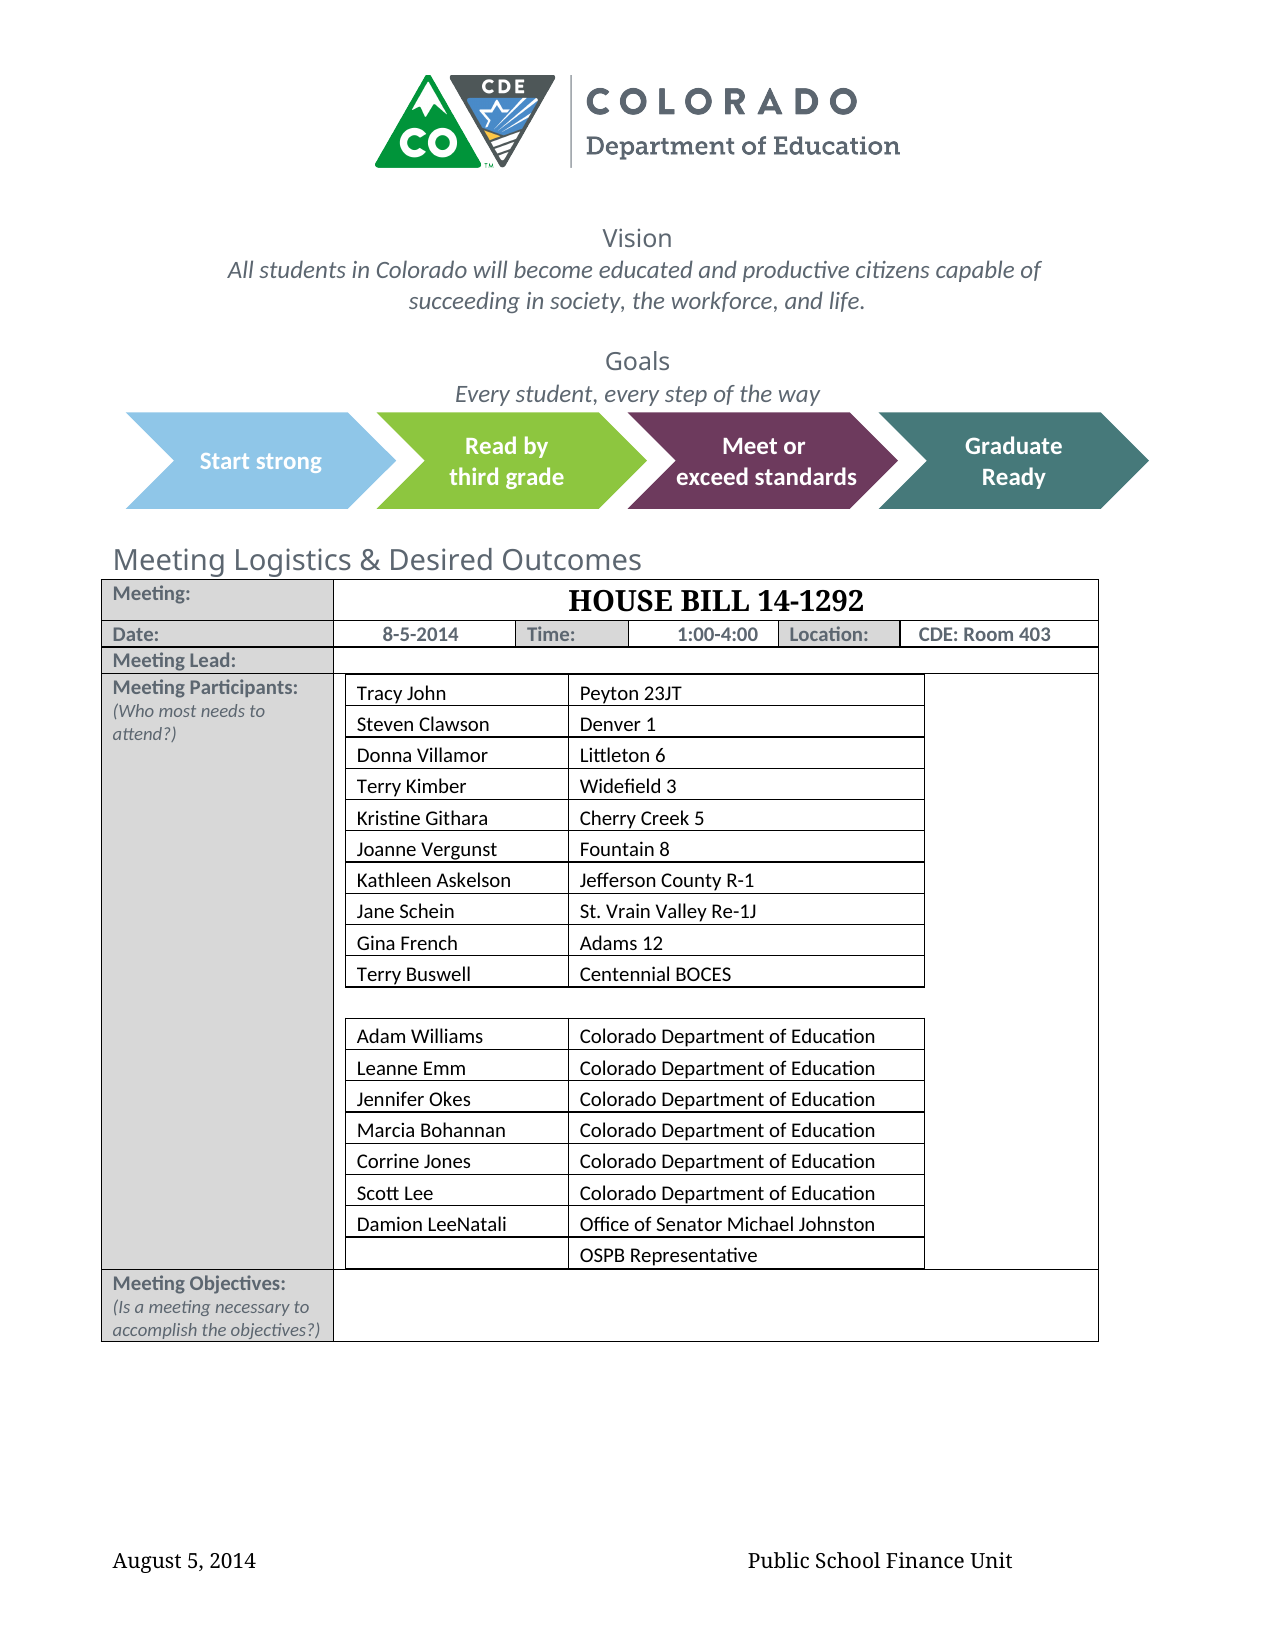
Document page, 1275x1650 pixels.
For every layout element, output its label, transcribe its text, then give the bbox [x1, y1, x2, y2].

table_cell [334, 674, 1098, 1269]
text Every student, every step of the way [112, 378, 1162, 408]
table_header HOUSE BILL 14-1292 [334, 580, 1098, 620]
table_cell Meeting Objectives: (Is a meeting necessary to accomplish the objectives?) [102, 1270, 333, 1341]
table_header Meeting: [102, 580, 333, 620]
table_cell Date: [102, 621, 333, 646]
text Vision [112, 220, 1162, 254]
table_cell Meeting Participants: (Who most needs to attend?) [102, 674, 333, 1269]
table_cell Location: [779, 621, 899, 646]
table_cell [334, 648, 1098, 673]
table_cell CDE: Room 403 [901, 621, 1098, 646]
table_cell Time: [516, 621, 628, 646]
text Goals [112, 344, 1162, 378]
table_cell Meeting Lead: [102, 648, 333, 673]
text All students in Colorado will become educated and productive citizens capable of succeeding in society, the workforce, and life. [112, 254, 1162, 315]
text Meeting Logistics & Desired Outcomes [112, 539, 1162, 579]
table_cell 8-5-2014 [334, 621, 515, 646]
picture [375, 75, 900, 168]
table_cell 1:00-4:00 [629, 621, 778, 646]
table_cell [334, 1270, 1098, 1341]
